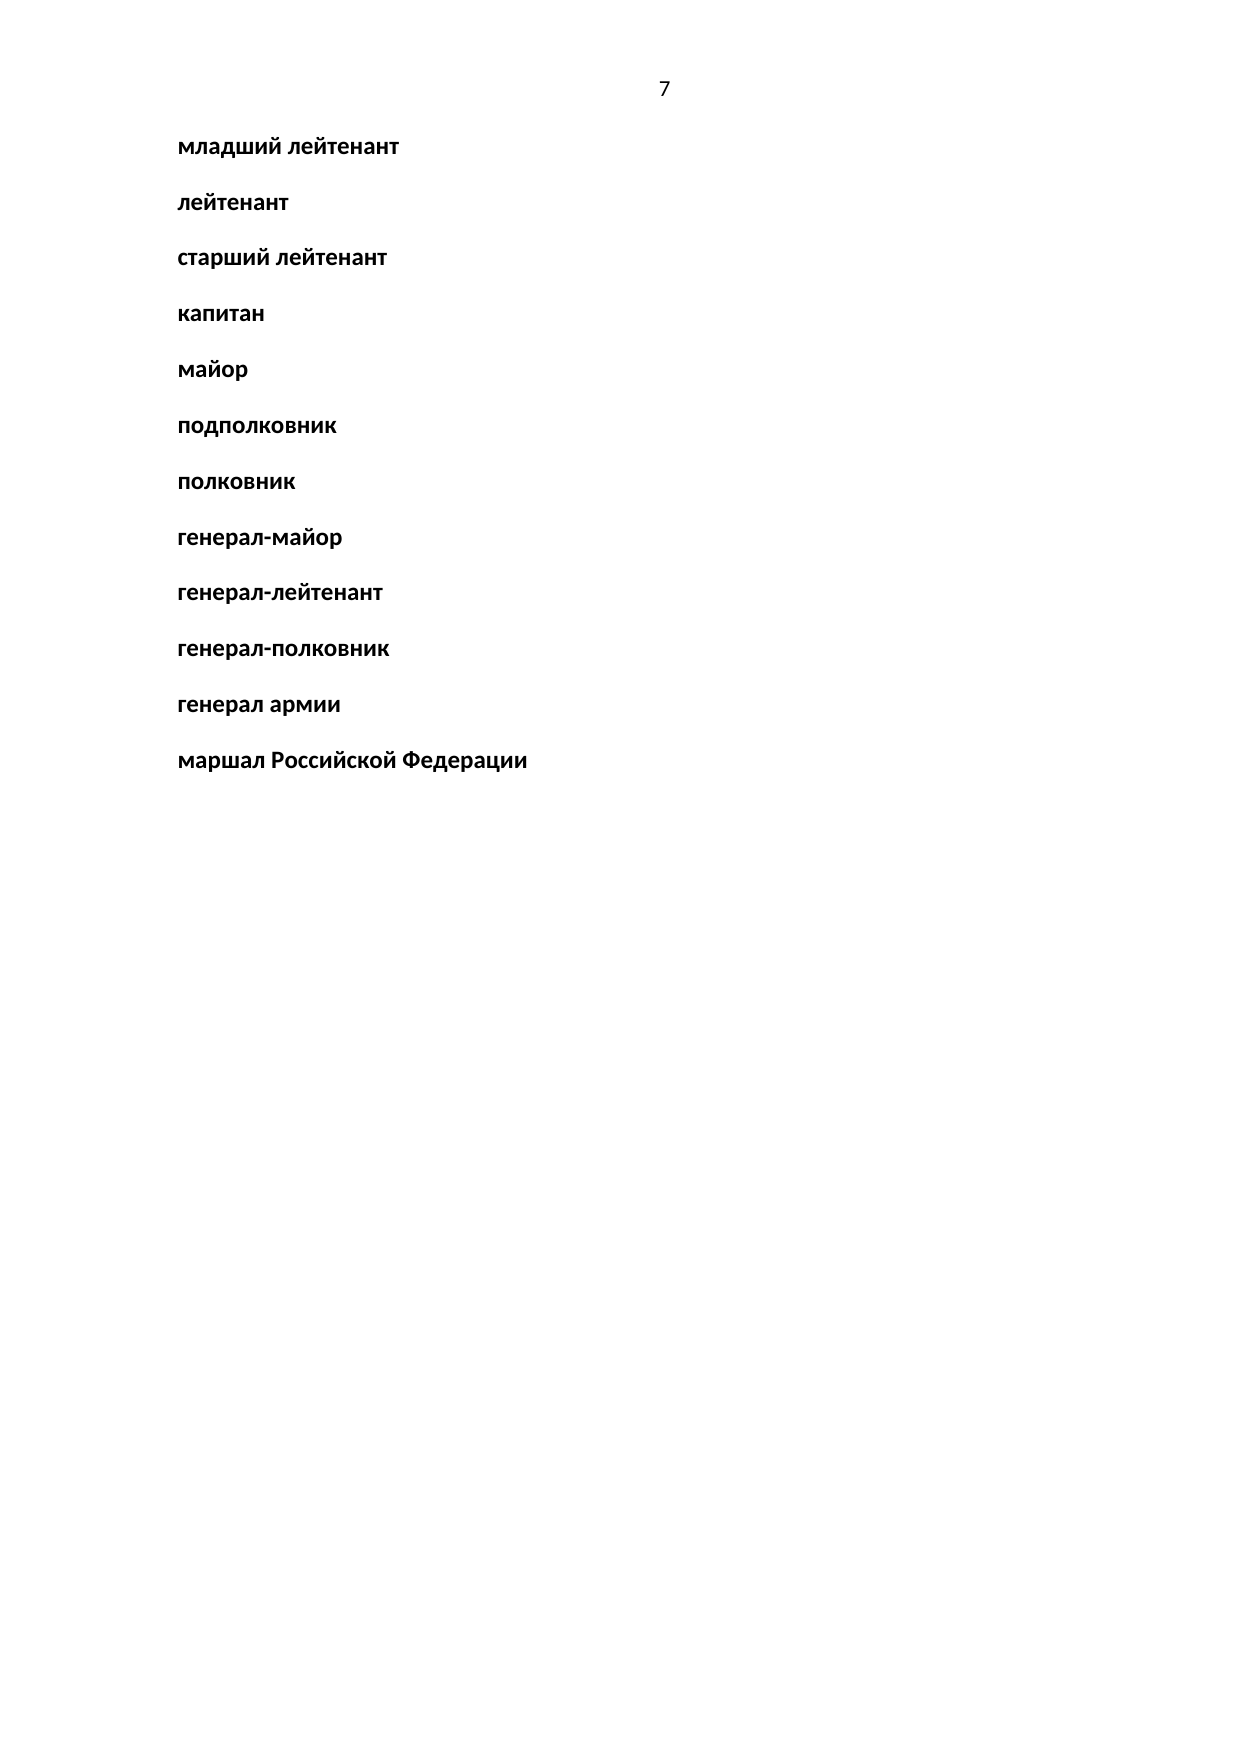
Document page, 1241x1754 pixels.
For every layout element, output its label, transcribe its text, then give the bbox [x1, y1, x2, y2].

text майор [177, 353, 1152, 384]
text генерал армии [177, 688, 1152, 719]
text полковник [177, 465, 1152, 495]
text генерал-лейтенант [177, 576, 1152, 607]
text капитан [177, 297, 1152, 328]
text генерал-майор [177, 521, 1152, 551]
text маршал Российской Федерации [177, 744, 1152, 774]
text лейтенант [177, 186, 1152, 216]
text подполковник [177, 409, 1152, 439]
text младший лейтенант [177, 130, 1152, 160]
text генерал-полковник [177, 632, 1152, 663]
text старший лейтенант [177, 241, 1152, 272]
